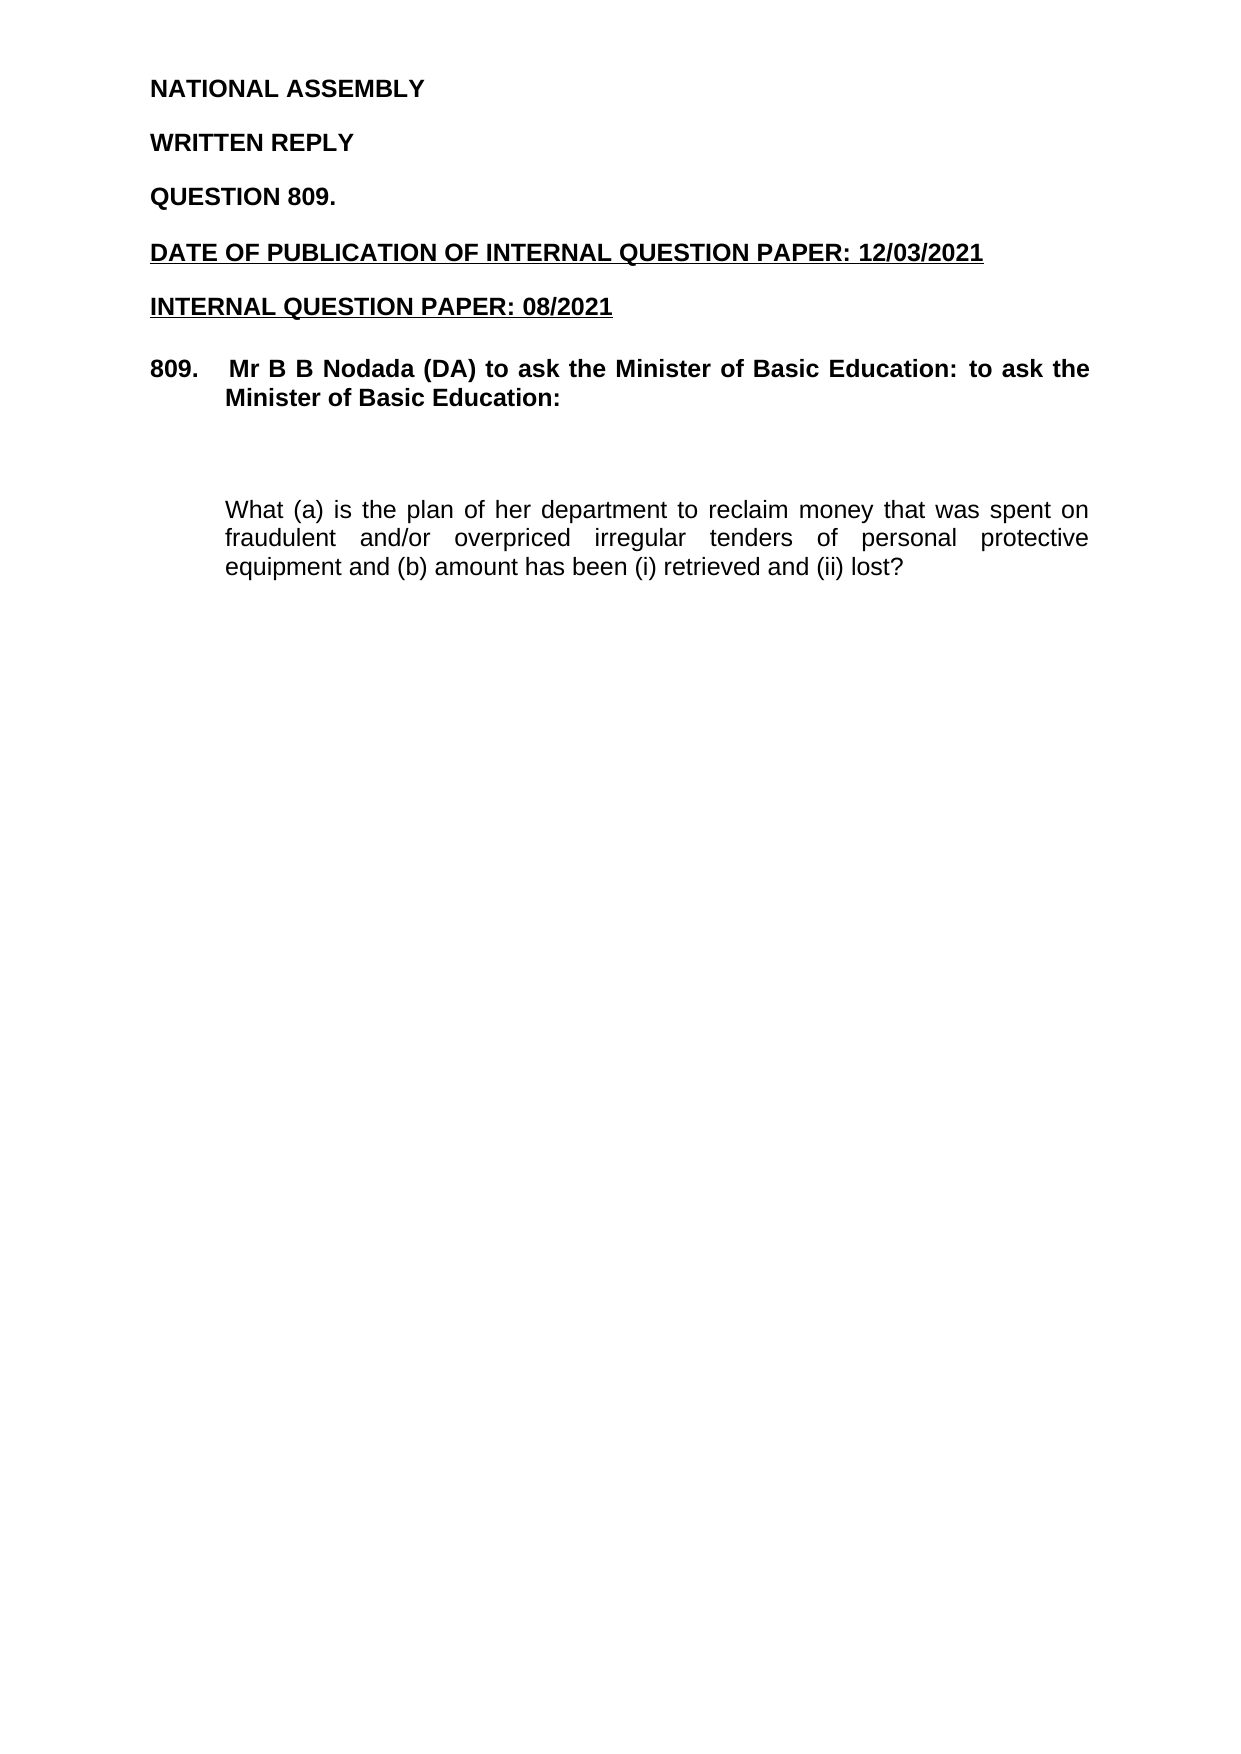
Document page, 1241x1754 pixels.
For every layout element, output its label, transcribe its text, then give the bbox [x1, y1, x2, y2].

text What (a) is the plan of her department to reclaim money that was spent on fraudulent and/or overpriced irregular tenders of personal protective equipment and (b) amount has been (i) retrieved and (ii) lost? [225, 495, 1090, 581]
text 809. Mr B B Nodada (DA) to ask the Minister of Basic Education: to ask the Minister of Basic Education: [150, 354, 1090, 412]
text DATE OF PUBLICATION OF INTERNAL QUESTION PAPER: 12/03/2021 [150, 238, 1090, 267]
text INTERNAL QUESTION PAPER: 08/2021 [150, 292, 1090, 321]
